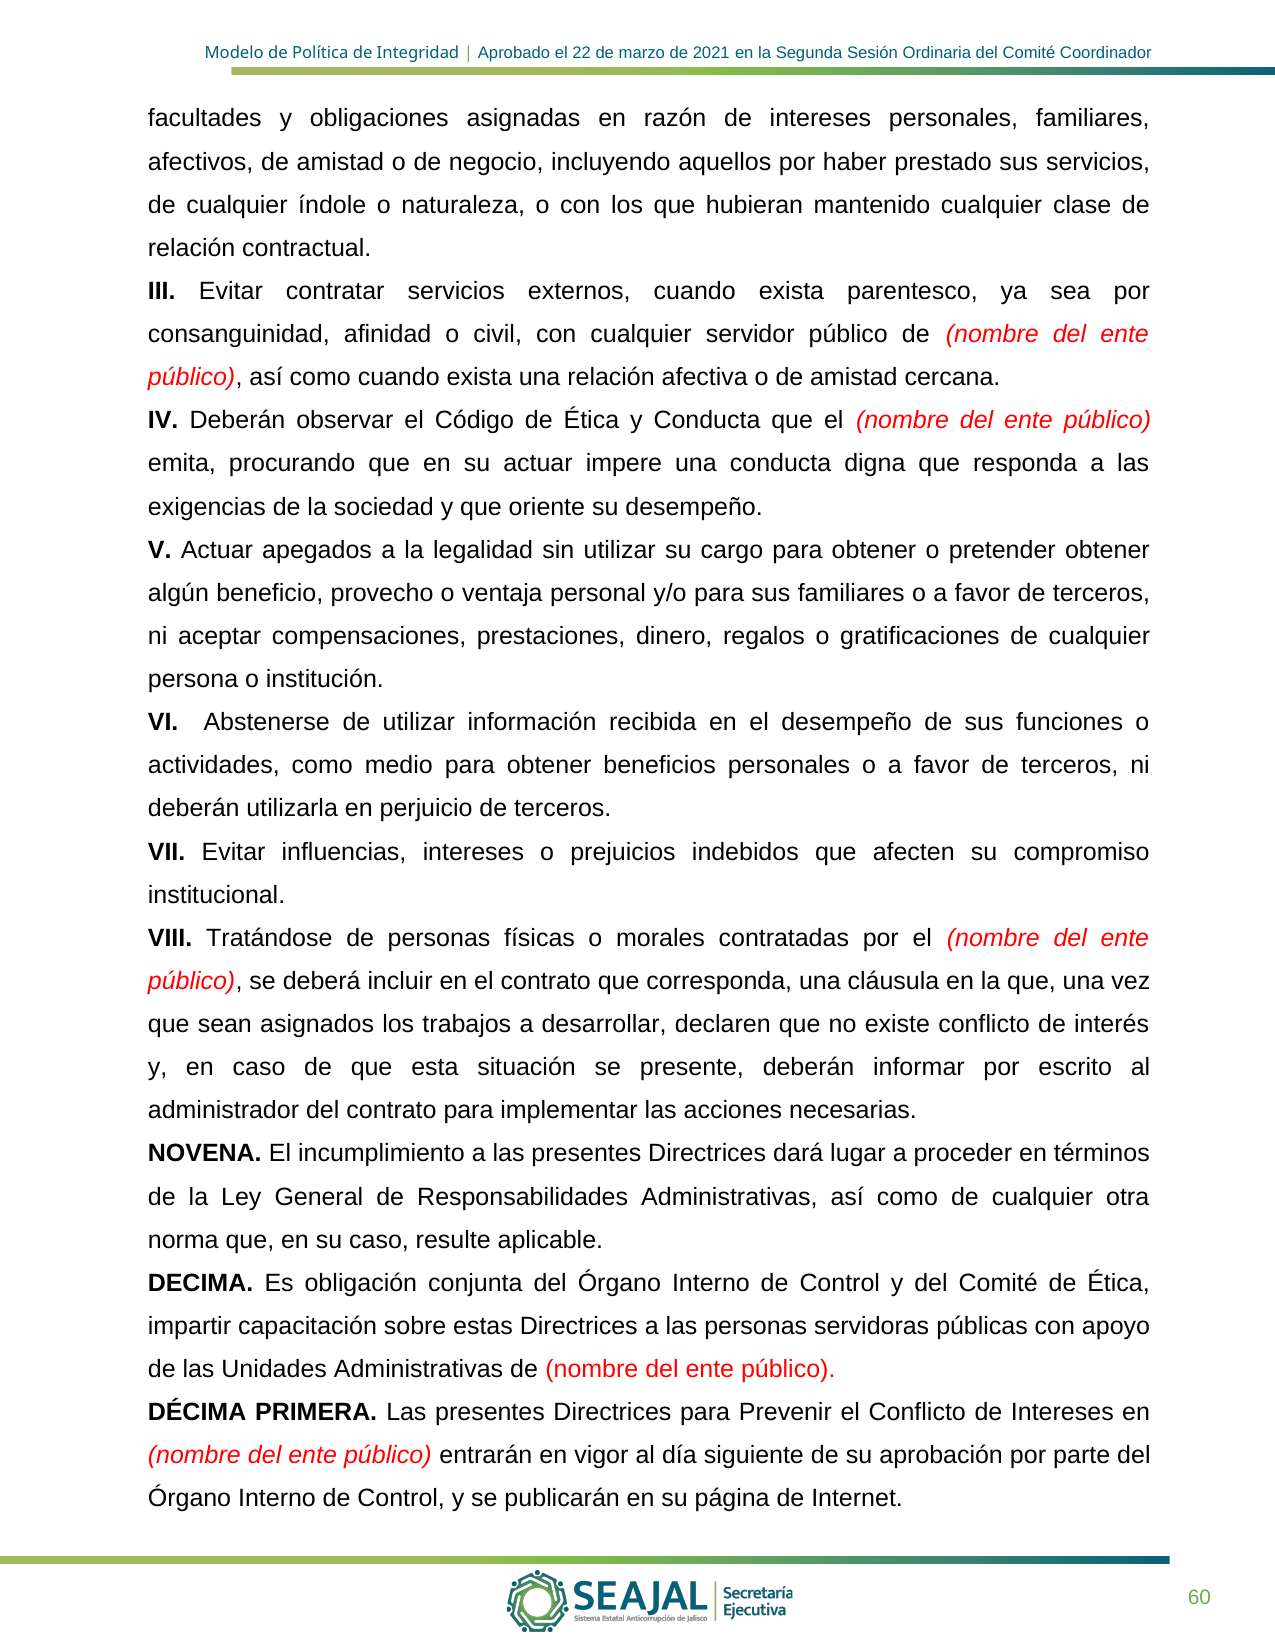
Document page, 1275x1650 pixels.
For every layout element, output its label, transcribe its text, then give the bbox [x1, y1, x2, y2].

picture [231, 67, 1275, 75]
text III. Evitar contratar servicios externos, cuando exista parentesco, ya sea por consanguinidad, afinidad o civil, con cualquier servidor público de (nombre del ente público), así como cuando exista una relación afectiva o de amistad cercana. [148, 276, 1152, 391]
text VII. Evitar influencias, intereses o prejuicios indebidos que afecten su compromiso institucional. [148, 836, 1152, 908]
picture [506, 1570, 793, 1632]
text DÉCIMA PRIMERA. Las presentes Directrices para Prevenir el Conflicto de Intereses en (nombre del ente público) entrarán en vigor al día siguiente de su aprobación por parte del Órgano Interno de Control, y se publicarán en su página de Internet. [148, 1397, 1152, 1512]
picture [935, 49, 941, 58]
picture [514, 46, 520, 58]
picture [0, 1556, 1170, 1564]
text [148, 103, 1152, 261]
picture [745, 49, 751, 58]
picture [1097, 46, 1103, 58]
picture [1110, 49, 1116, 58]
text NOVENA. El incumplimiento a las presentes Directrices dará lugar a proceder en términos de la Ley General de Responsabilidades Administrativas, así como de cualquier otra norma que, en su caso, resulte aplicable. [148, 1138, 1152, 1253]
text V. Actuar apegados a la legalidad sin utilizar su cargo para obtener o pretender obtener algún beneficio, provecho o ventaja personal y/o para sus familiares o a favor de terceros, ni aceptar compensaciones, prestaciones, dinero, regalos o gratificaciones de cualquier persona o institución. [148, 534, 1152, 693]
picture [825, 46, 831, 58]
text IV. Deberán observar el Código de Ética y Conducta que el (nombre del ente público) emita, procurando que en su actuar impere una conducta digna que responda a las exigencias de la sociedad y que oriente su desempeño. [148, 405, 1152, 520]
picture [797, 49, 803, 61]
text DECIMA. Es obligación conjunta del Órgano Interno de Control y del Comité de Ética, impartir capacitación sobre estas Directrices a las personas servidoras públicas con apoyo de las Unidades Administrativas de (nombre del ente público). [148, 1268, 1152, 1383]
text VIII. Tratándose de personas físicas o morales contratadas por el (nombre del ente público), se deberá incluir en el contrato que corresponda, una cláusula en la que, una vez que sean asignados los trabajos a desarrollar, declaren que no existe conflicto de interés y, en caso de que esta situación se presente, deberán informar por escrito al administrador del contrato para implementar las acciones necesarias. [148, 923, 1152, 1124]
text VI. Abstenerse de utilizar información recibida en el desempeño de sus funciones o actividades, como medio para obtener beneficios personales o a favor de terceros, ni deberán utilizarla en perjuicio de terceros. [148, 707, 1152, 822]
